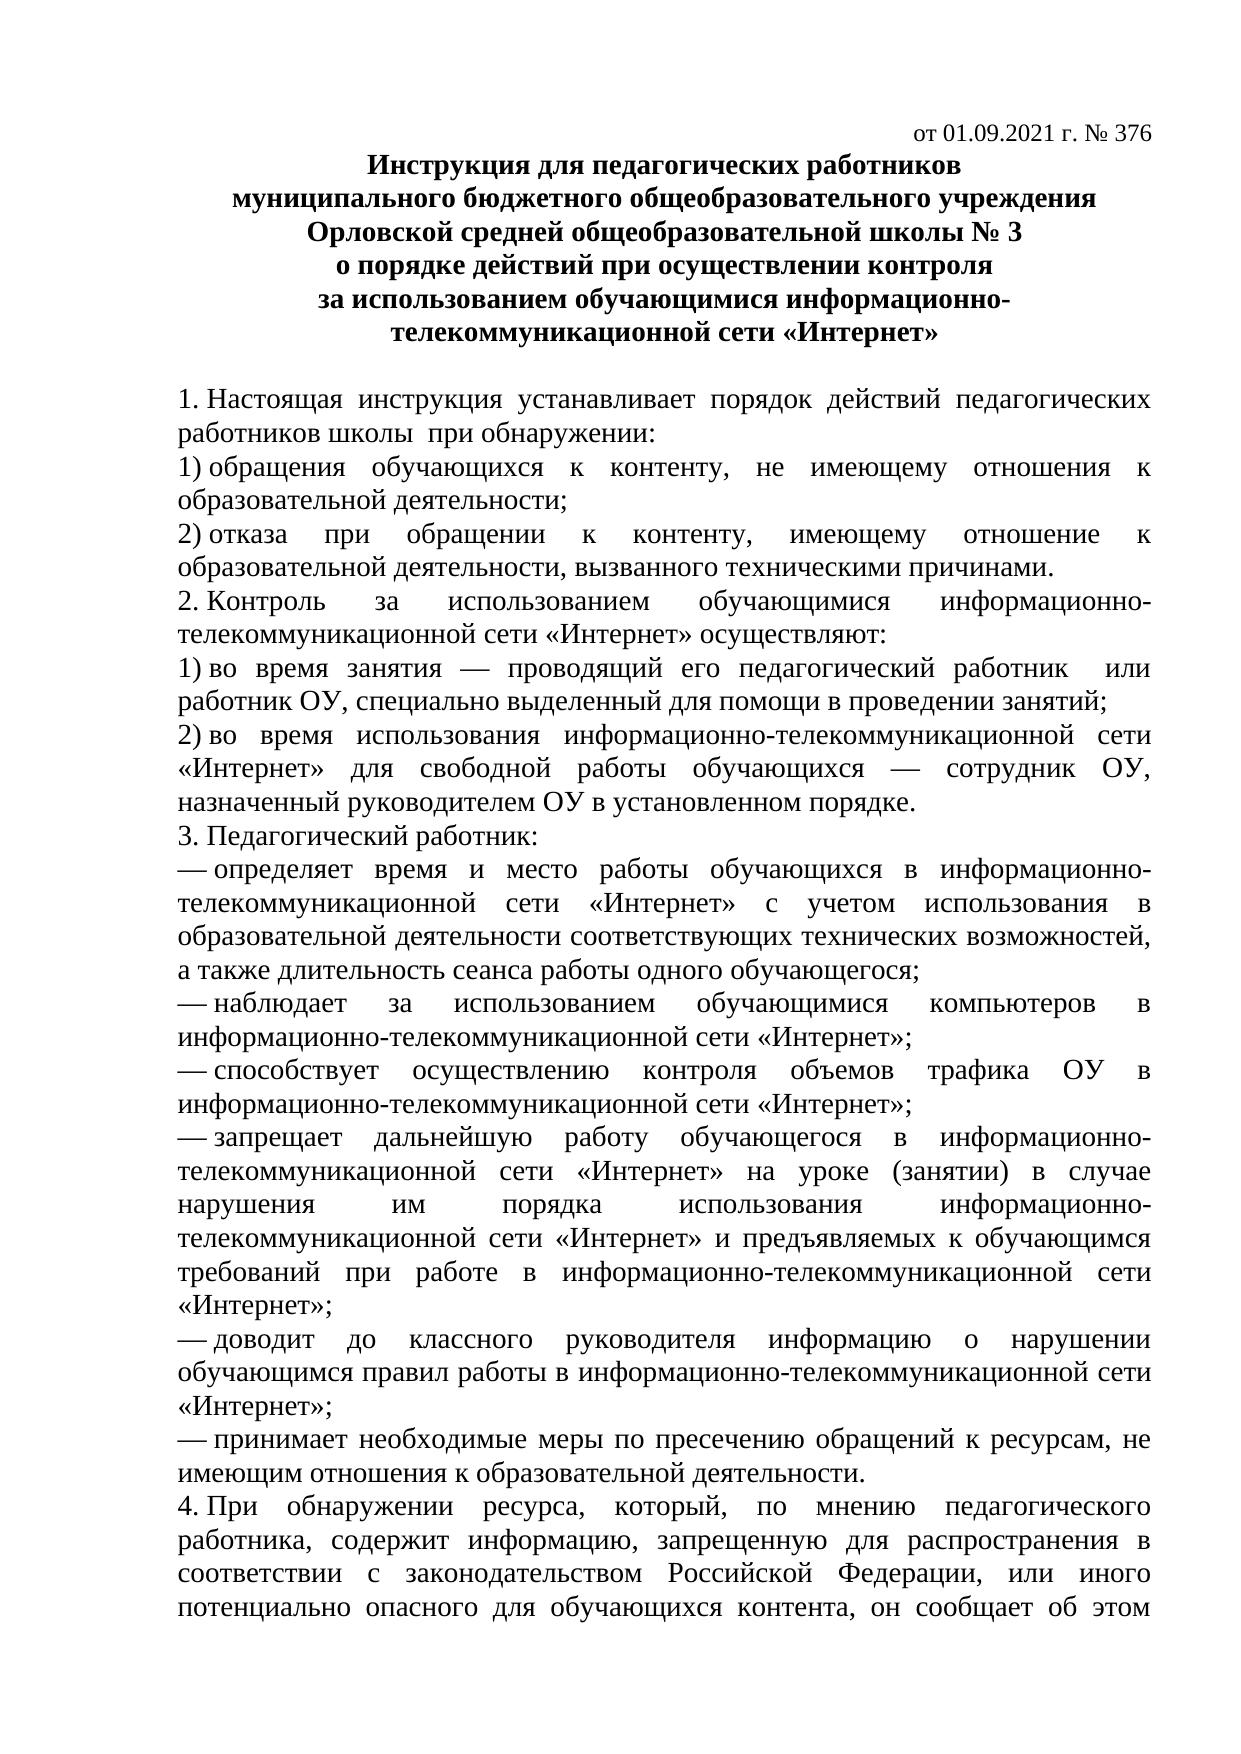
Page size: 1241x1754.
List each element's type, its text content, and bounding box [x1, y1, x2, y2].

text 1) обращения обучающихся к контенту, не имеющему отношения к образовательной деятельности; [177, 449, 1152, 516]
text 1. Настоящая инструкция устанавливает порядок действий педагогических работников школы при обнаружении: [177, 382, 1152, 449]
text 1) во время занятия — проводящий его педагогический работник или работник ОУ, специально выделенный для помощи в проведении занятий; [177, 650, 1152, 717]
text Инструкция для педагогических работников [177, 147, 1152, 180]
text от 01.09.2021 г. № 376 [177, 118, 1152, 147]
text 2. Контроль за использованием обучающимися информационно-телекоммуникационной сети «Интернет» осуществляют: [177, 583, 1152, 650]
text 2) отказа при обращении к контенту, имеющему отношение к образовательной деятельности, вызванного техническими причинами. [177, 516, 1152, 583]
text — запрещает дальнейшую работу обучающегося в информационно-телекоммуникационной сети «Интернет» на уроке (занятии) в случае нарушения им порядка использования информационно-телекоммуникационной сети «Интернет» и предъявляемых к обучающимся требований при работе в информационно-телекоммуникационной сети «Интернет»; [177, 1119, 1152, 1321]
text о порядке действий при осуществлении контроля [177, 247, 1152, 281]
text — способствует осуществлению контроля объемов трафика ОУ в информационно-телекоммуникационной сети «Интернет»; [177, 1052, 1152, 1119]
text — наблюдает за использованием обучающимися компьютеров в информационно-телекоммуникационной сети «Интернет»; [177, 985, 1152, 1052]
text — принимает необходимые меры по пресечению обращений к ресурсам, не имеющим отношения к образовательной деятельности. [177, 1421, 1152, 1488]
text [177, 1488, 1152, 1623]
text муниципального бюджетного общеобразовательного учреждения Орловской средней общеобразовательной школы № 3 [177, 180, 1152, 247]
text 2) во время использования информационно-телекоммуникационной сети «Интернет» для свободной работы обучающихся — сотрудник ОУ, назначенный руководителем ОУ в установленном порядке. [177, 717, 1152, 818]
text 3. Педагогический работник: [177, 818, 1152, 851]
text — доводит до классного руководителя информацию о нарушении обучающимся правил работы в информационно-телекоммуникационной сети «Интернет»; [177, 1321, 1152, 1421]
text за использованием обучающимися информационно-телекоммуникационной сети «Интернет» [177, 281, 1152, 348]
text — определяет время и место работы обучающихся в информационно-телекоммуникационной сети «Интернет» с учетом использования в образовательной деятельности соответствующих технических возможностей, а также длительность сеанса работы одного обучающегося; [177, 851, 1152, 985]
